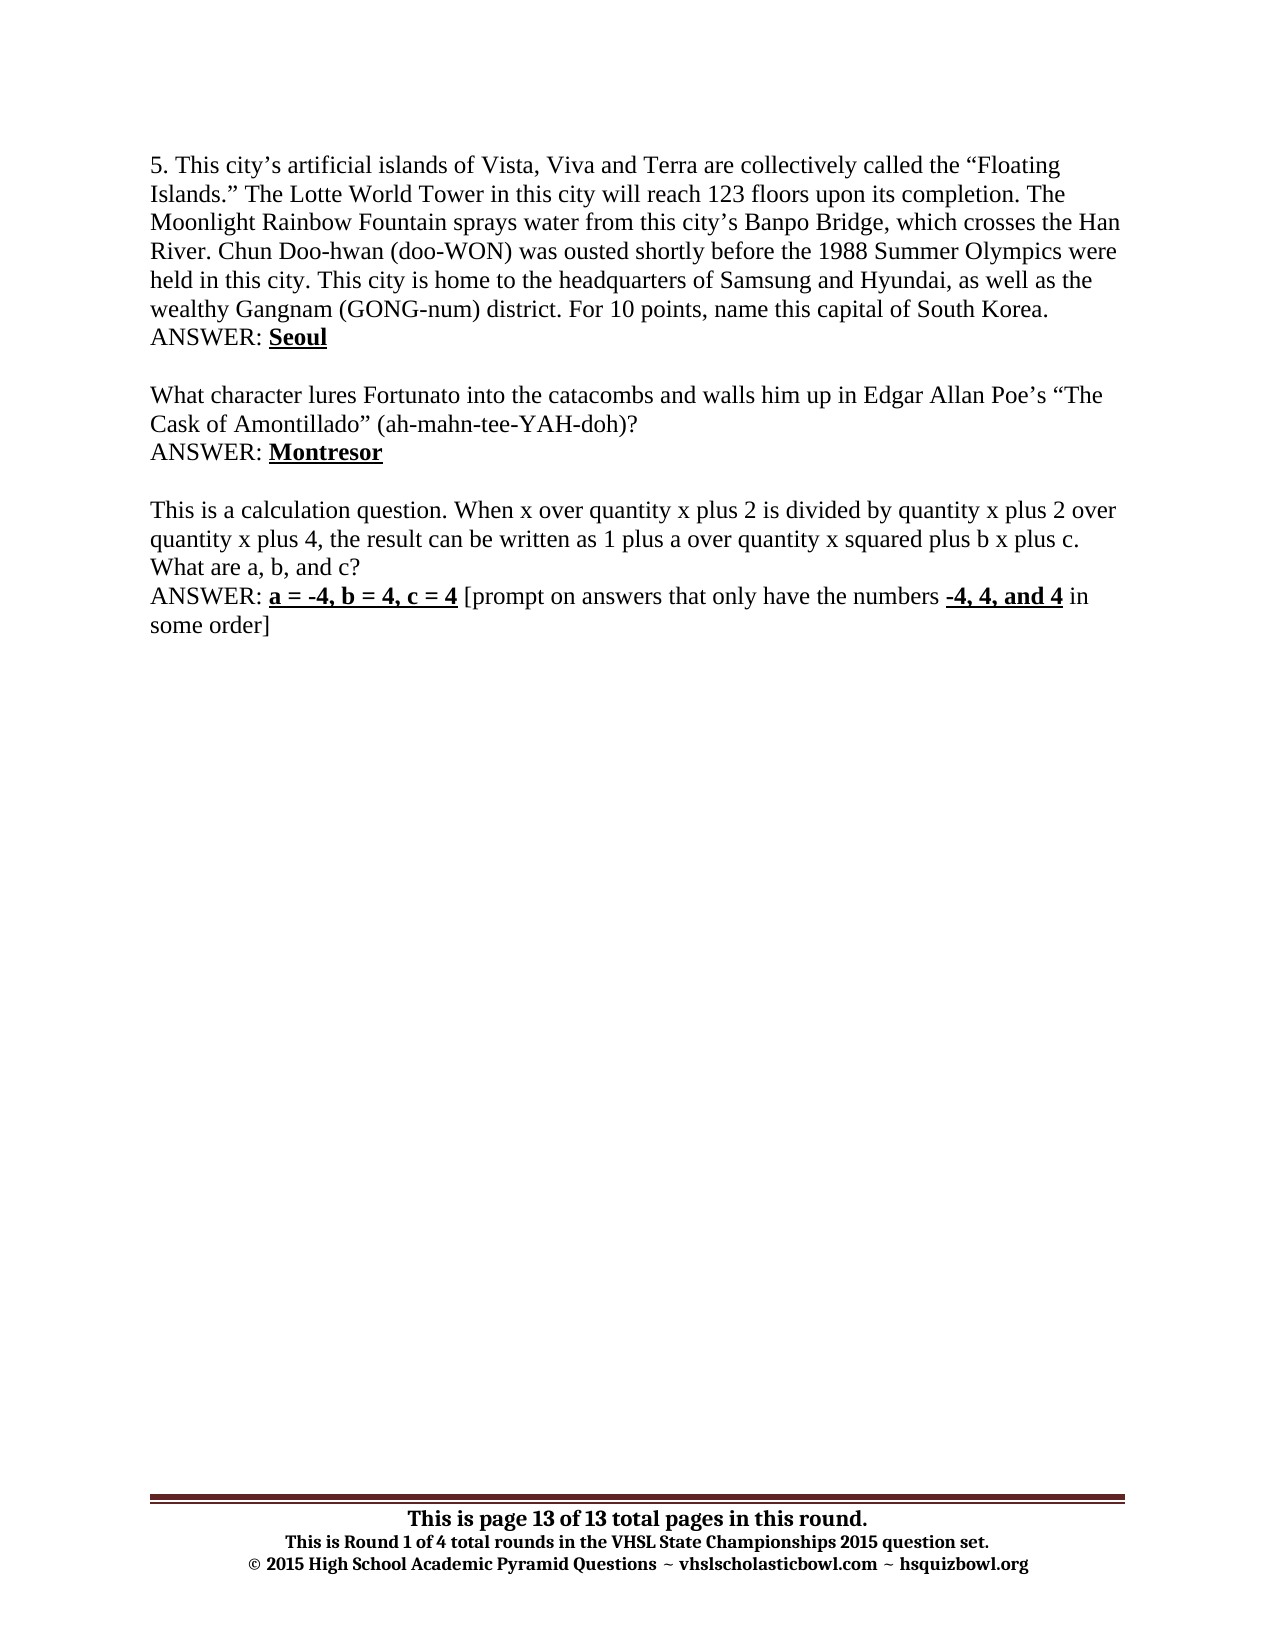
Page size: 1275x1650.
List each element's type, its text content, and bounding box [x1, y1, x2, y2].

text This is a calculation question. When x over quantity x plus 2 is divided by quantity x plus 2 over quantity x plus 4, the result can be written as 1 plus a over quantity x squared plus b x plus c. What are a, b, and c? ANSWER: a = -4, b = 4, c = 4 [prompt on answers that only have the numbers -4, 4, and 4 in some order] [150, 495, 1125, 639]
text 5. This city’s artificial islands of Vista, Viva and Terra are collectively called the “Floating Islands.” The Lotte World Tower in this city will reach 123 floors upon its completion. The Moonlight Rainbow Fountain sprays water from this city’s Banpo Bridge, which crosses the Han River. Chun Doo-hwan (doo-WON) was ousted shortly before the 1988 Summer Olympics were held in this city. This city is home to the headquarters of Samsung and Hyundai, as well as the wealthy Gangnam (GONG-num) district. For 10 points, name this capital of South Korea. ANSWER: Seoul [150, 150, 1125, 351]
text What character lures Fortunato into the catacombs and walls him up in Edgar Allan Poe’s “The Cask of Amontillado” (ah-mahn-tee-YAH-doh)? ANSWER: Montresor [150, 380, 1125, 466]
